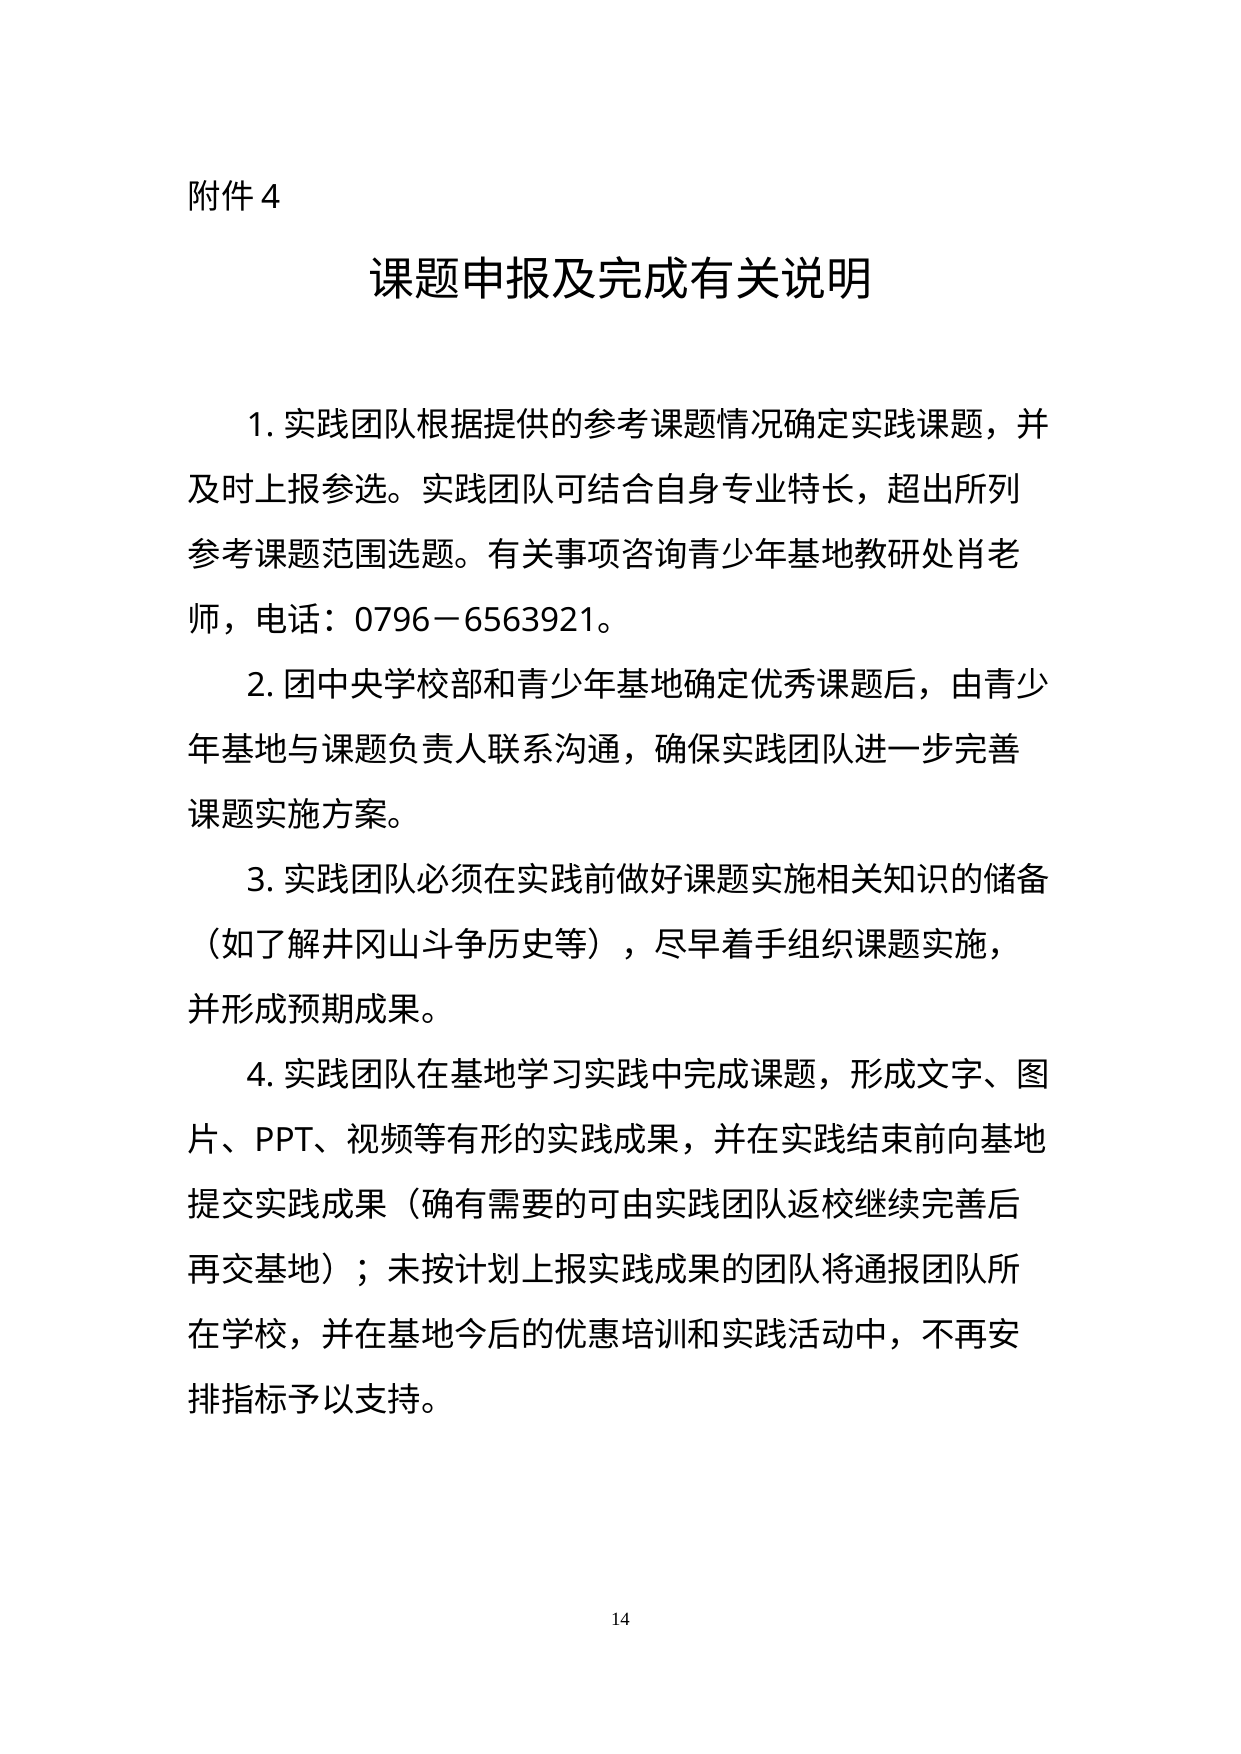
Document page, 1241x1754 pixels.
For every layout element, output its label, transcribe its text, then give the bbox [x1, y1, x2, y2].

text 2. 团中央学校部和青少年基地确定优秀课题后，由青少年基地与课题负责人联系沟通，确保实践团队进一步完善课题实施方案。 [187, 649, 1053, 844]
text 1. 实践团队根据提供的参考课题情况确定实践课题，并及时上报参选。实践团队可结合自身专业特长，超出所列参考课题范围选题。有关事项咨询青少年基地教研处肖老师，电话：0796－6563921。 [187, 389, 1053, 649]
text 3. 实践团队必须在实践前做好课题实施相关知识的储备（如了解井冈山斗争历史等），尽早着手组织课题实施，并形成预期成果。 [187, 844, 1053, 1039]
text 课题申报及完成有关说明 [187, 227, 1053, 324]
text 4. 实践团队在基地学习实践中完成课题，形成文字、图片、PPT、视频等有形的实践成果，并在实践结束前向基地提交实践成果（确有需要的可由实践团队返校继续完善后再交基地）；未按计划上报实践成果的团队将通报团队所在学校，并在基地今后的优惠培训和实践活动中，不再安排指标予以支持。 [187, 1039, 1053, 1429]
text 附件4 [187, 162, 1053, 227]
